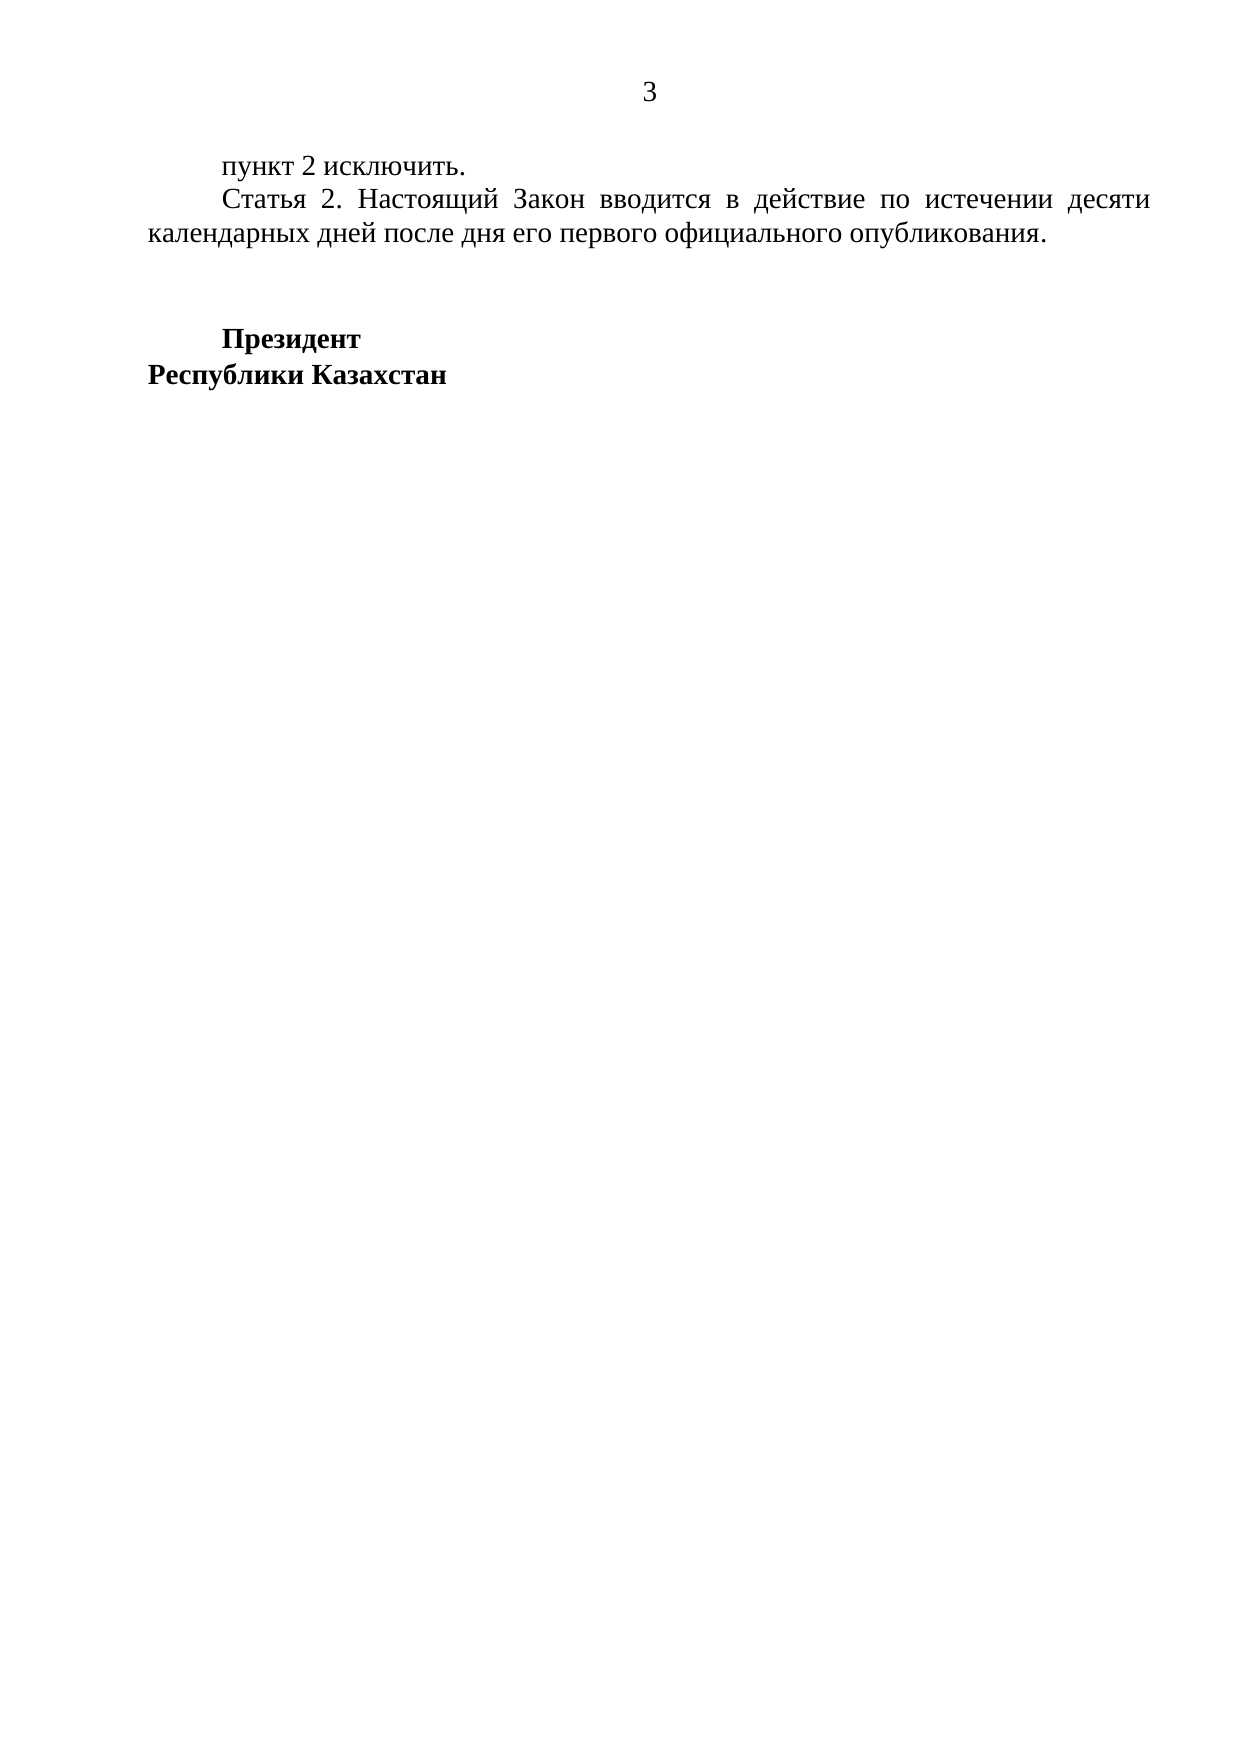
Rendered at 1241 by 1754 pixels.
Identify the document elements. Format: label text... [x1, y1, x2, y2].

text Президент [148, 322, 1152, 355]
text Республики Казахстан [148, 357, 1152, 391]
text пункт 2 исключить. [148, 148, 1152, 181]
text Статья 2. Настоящий Закон вводится в действие по истечении десяти календарных дней после дня его первого официального опубликования. [148, 181, 1152, 248]
